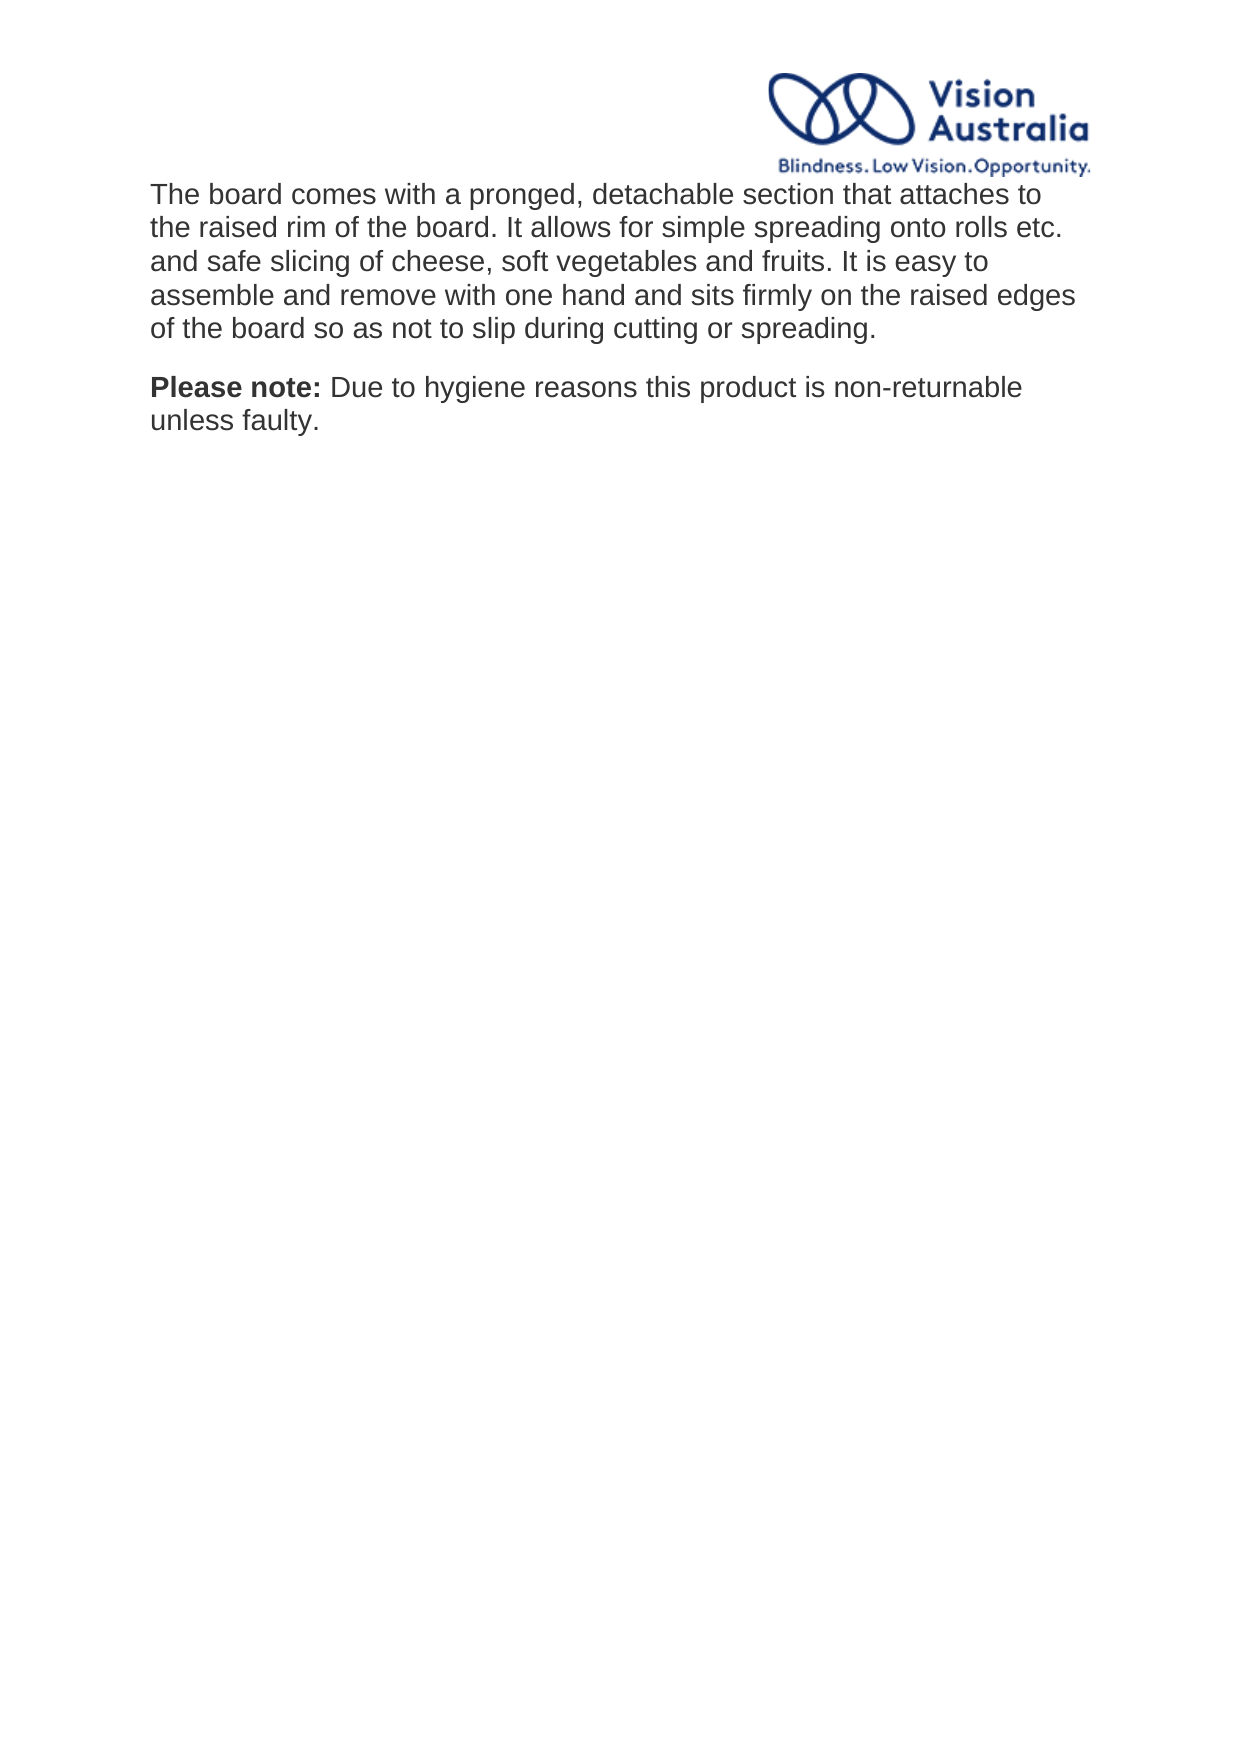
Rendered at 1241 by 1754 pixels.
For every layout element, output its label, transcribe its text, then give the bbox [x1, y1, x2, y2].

text The board comes with a pronged, detachable section that attaches to the raised rim of the board. It allows for simple spreading onto rolls etc. and safe slicing of cheese, soft vegetables and fruits. It is easy to assemble and remove with one hand and sits firmly on the raised edges of the board so as not to slip during cutting or spreading. [150, 177, 1090, 344]
picture [768, 73, 1091, 177]
text Please note: Due to hygiene reasons this product is non-returnable unless faulty. [150, 369, 1090, 437]
